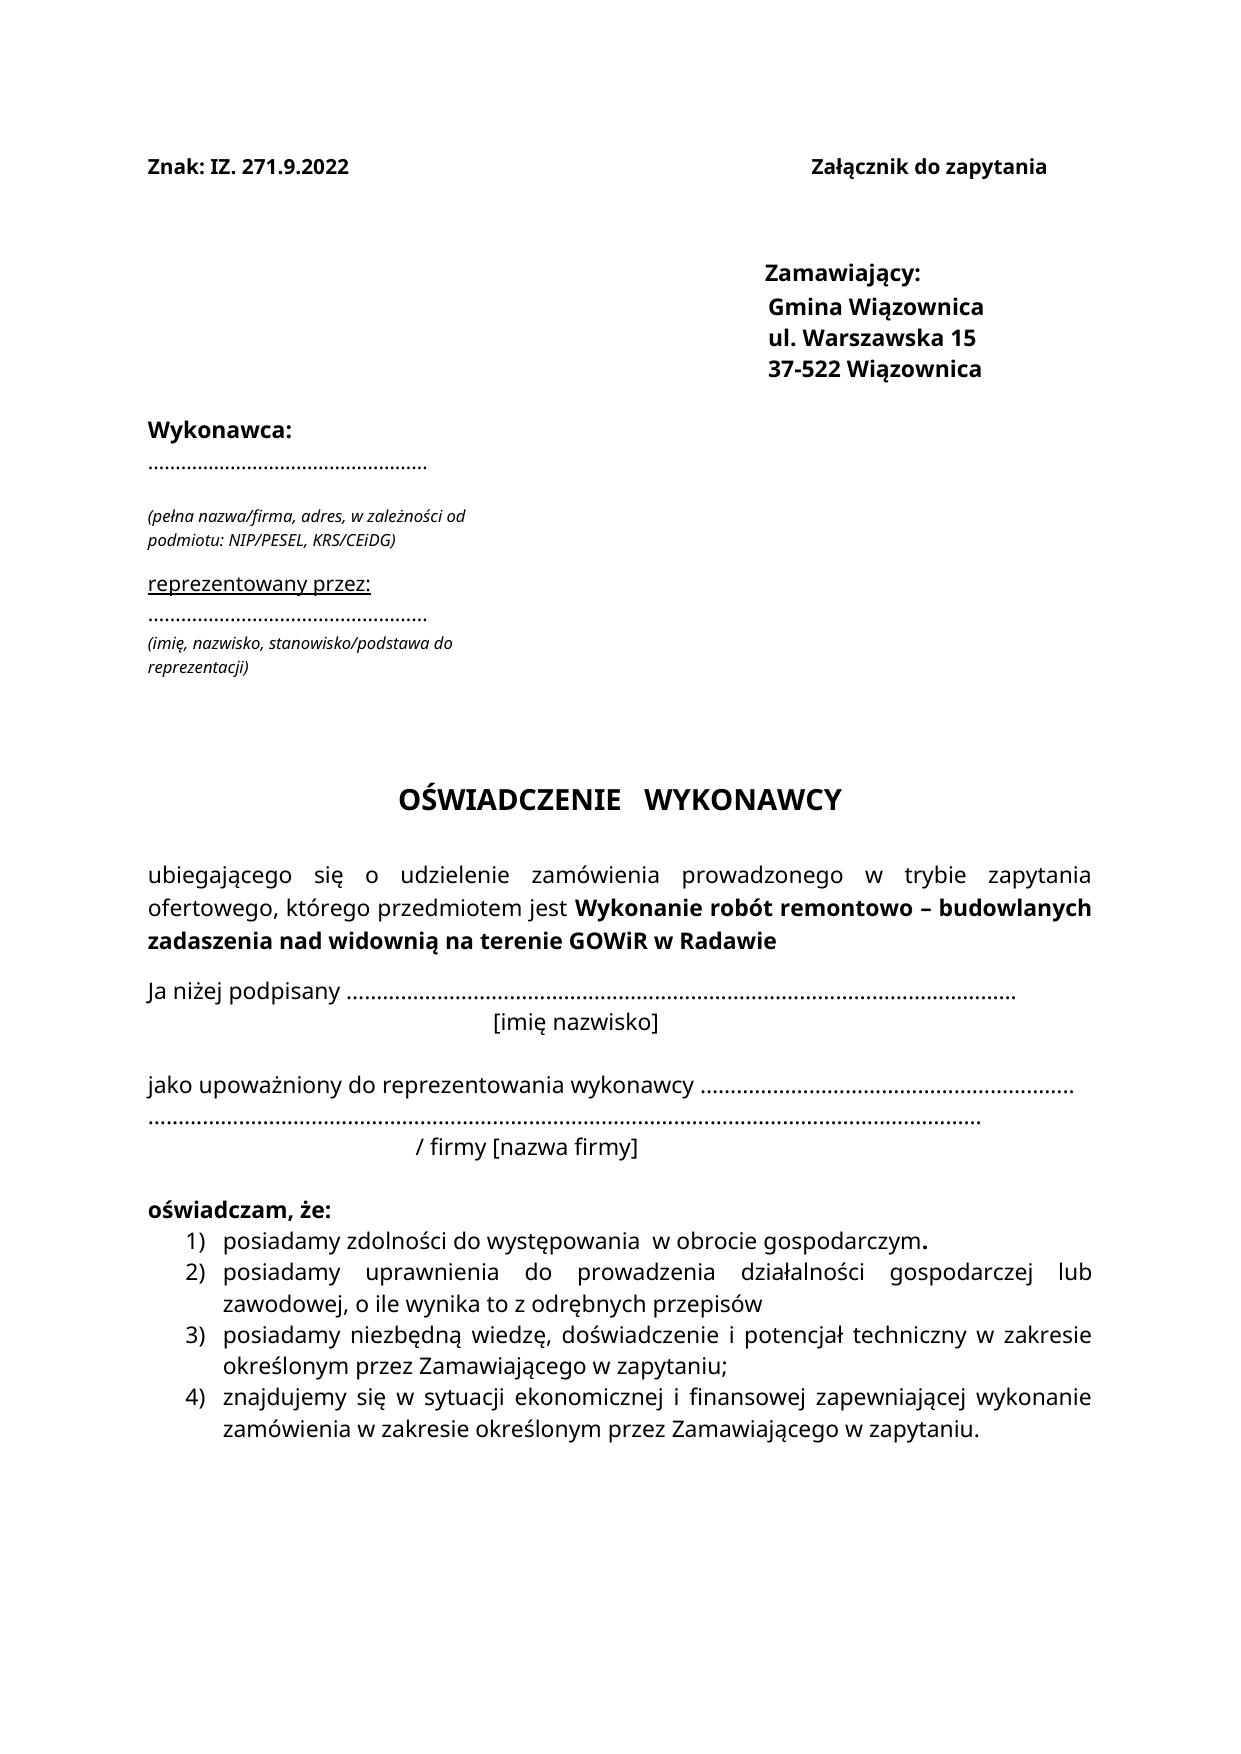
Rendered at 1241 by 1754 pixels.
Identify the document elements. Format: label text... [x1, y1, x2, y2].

list posiadamy niezbędną wiedzę, doświadczenie i potencjał techniczny w zakresie określonym przez Zamawiającego w zapytaniu; [185, 1319, 1093, 1381]
list posiadamy uprawnienia do prowadzenia działalności gospodarczej lub zawodowej, o ile wynika to z odrębnych przepisów [185, 1256, 1093, 1319]
text / firmy [nazwa firmy] [148, 1131, 1093, 1162]
text Ja niżej podpisany ………………………………………………………………………………………………… [148, 975, 1093, 1006]
text [imię nazwisko] [148, 1006, 1093, 1037]
text 37-522 Wiązownica [768, 353, 1093, 384]
text Gmina Wiązownica [768, 291, 1093, 322]
text …………………………………………… [148, 599, 472, 628]
text (pełna nazwa/firma, adres, w zależności od podmiotu: NIP/PESEL, KRS/CEiDG) [148, 504, 472, 551]
text Znak: IZ. 271.9.2022 Załącznik do zapytania [148, 148, 1093, 181]
text …………………………………………… [148, 447, 472, 476]
text (imię, nazwisko, stanowisko/podstawa do reprezentacji) [148, 632, 472, 679]
list znajdujemy się w sytuacji ekonomicznej i finansowej zapewniającej wykonanie zamówienia w zakresie określonym przez Zamawiającego w zapytaniu. [185, 1381, 1093, 1444]
text jako upoważniony do reprezentowania wykonawcy …………………………………………………….. [148, 1069, 1093, 1100]
text reprezentowany przez: [148, 569, 1093, 598]
text oświadczam, że: [148, 1194, 1093, 1225]
text ubiegającego się o udzielenie zamówienia prowadzonego w trybie zapytania ofertowego, którego przedmiotem jest Wykonanie robót remontowo – budowlanych zadaszenia nad widownią na terenie GOWiR w Radawie [148, 859, 1093, 956]
text Zamawiający: [664, 257, 1093, 289]
text Wykonawca: [148, 414, 1093, 446]
text ul. Warszawska 15 [768, 322, 1093, 353]
list posiadamy zdolności do występowania w obrocie gospodarczym. [185, 1225, 1091, 1256]
text ………………………………………………………………………………………………………………………… [148, 1100, 1093, 1131]
text OŚWIADCZENIE WYKONAWCY [148, 779, 1093, 819]
